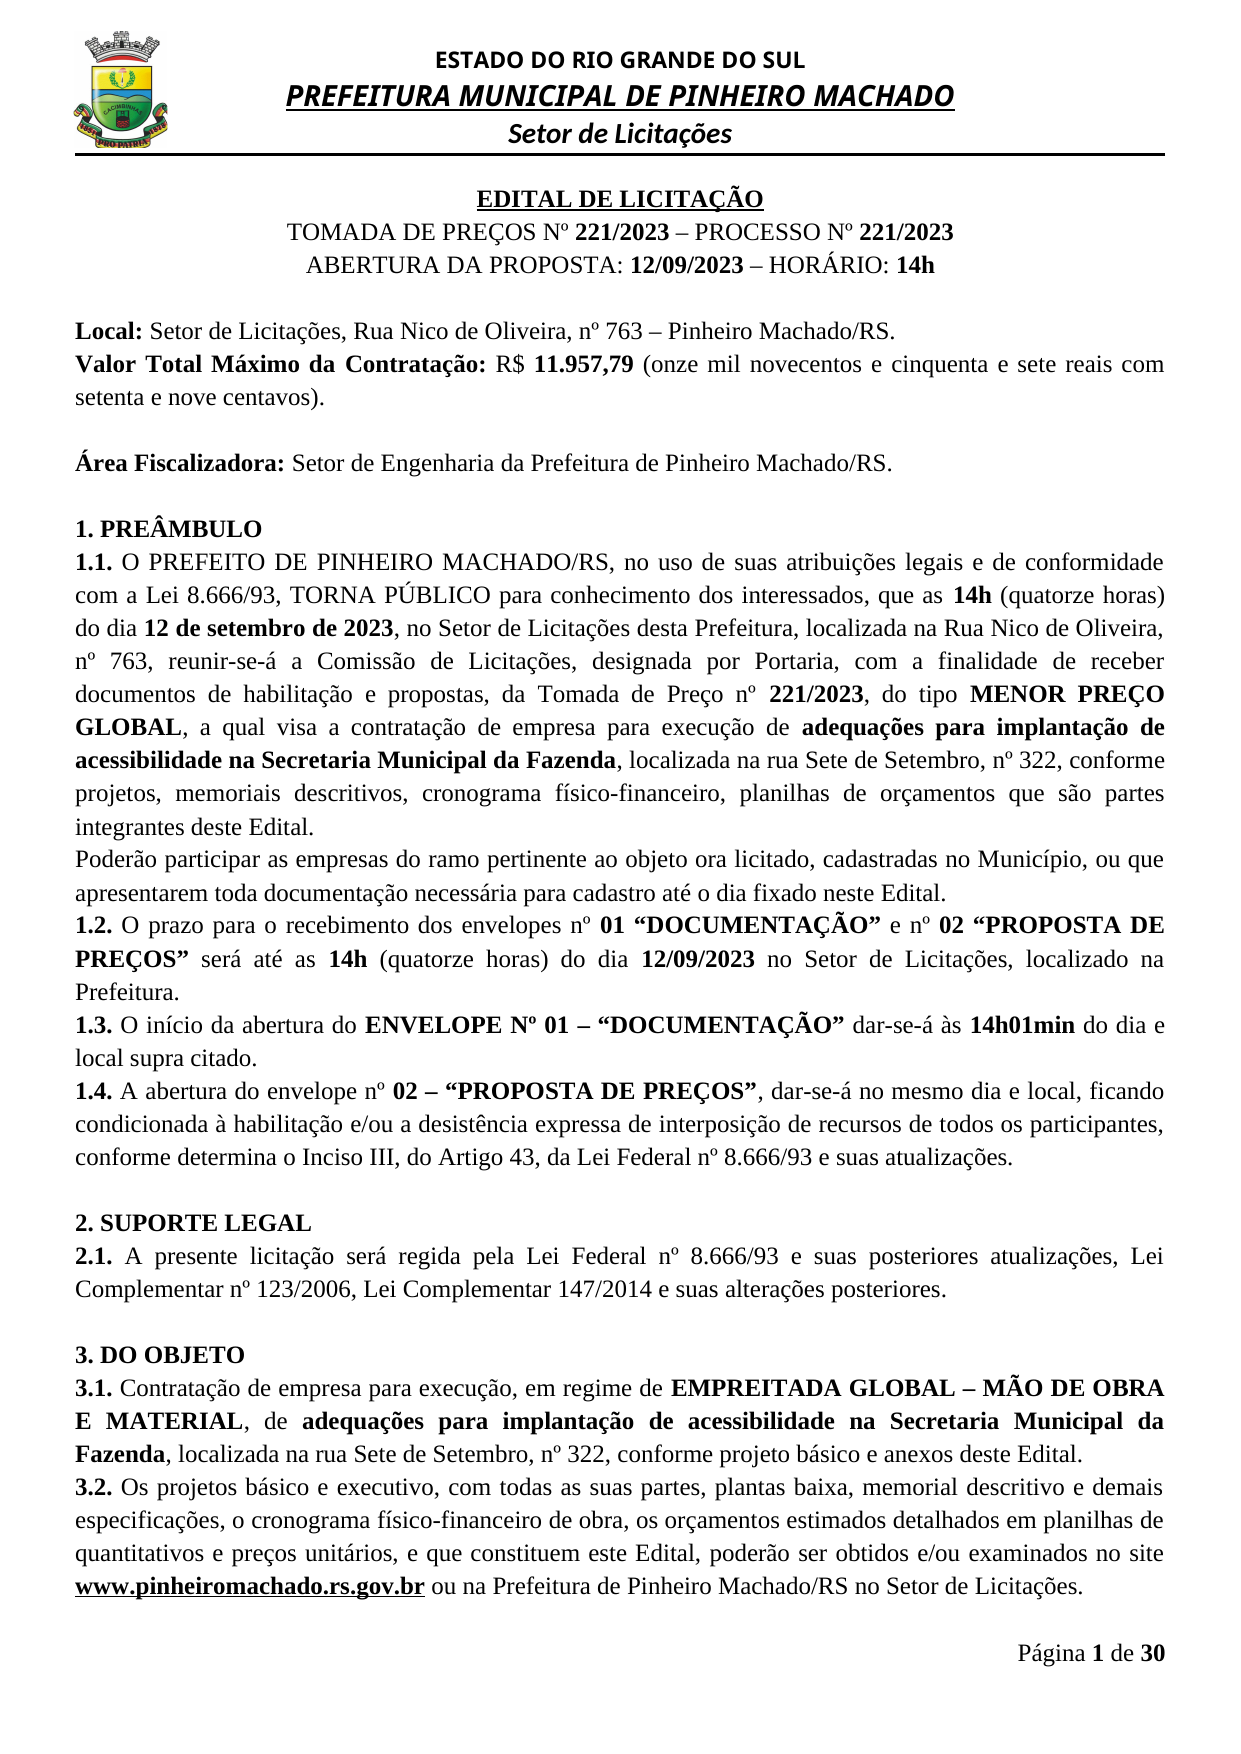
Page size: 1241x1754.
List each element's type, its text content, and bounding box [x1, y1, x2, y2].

text 3.1. Contratação de empresa para execução, em regime de EMPREITADA GLOBAL – MÃO DE OBRA E MATERIAL, de adequações para implantação de acessibilidade na Secretaria Municipal da Fazenda, localizada na rua Sete de Setembro, nº 322, conforme projeto básico e anexos deste Edital. [75, 1373, 1165, 1468]
text 3. DO OBJETO [75, 1340, 1165, 1369]
text 1.2. O prazo para o recebimento dos envelopes nº 01 “DOCUMENTAÇÃO” e nº 02 “PROPOSTA DE PREÇOS” será até as 14h (quatorze horas) do dia 12/09/2023 no Setor de Licitações, localizado na Prefeitura. [75, 911, 1165, 1005]
text 1. PREÂMBULO [75, 514, 1165, 543]
text 1.1. O PREFEITO DE PINHEIRO MACHADO/RS, no uso de suas atribuições legais e de conformidade com a Lei 8.666/93, TORNA PÚBLICO para conhecimento dos interessados, que as 14h (quatorze horas) do dia 12 de setembro de 2023, no Setor de Licitações desta Prefeitura, localizada na Rua Nico de Oliveira, nº 763, reunir-se-á a Comissão de Licitações, designada por Portaria, com a finalidade de receber documentos de habilitação e propostas, da Tomada de Preço nº 221/2023, do tipo MENOR PREÇO GLOBAL, a qual visa a contratação de empresa para execução de adequações para implantação de acessibilidade na Secretaria Municipal da Fazenda, localizada na rua Sete de Setembro, nº 322, conforme projetos, memoriais descritivos, cronograma físico-financeiro, planilhas de orçamentos que são partes integrantes deste Edital. [75, 547, 1165, 840]
text ABERTURA DA PROPOSTA: 12/09/2023 – HORÁRIO: 14h [75, 250, 1165, 279]
text Valor Total Máximo da Contratação: R$ 11.957,79 (onze mil novecentos e cinquenta e sete reais com setenta e nove centavos). [75, 349, 1165, 411]
text EDITAL DE LICITAÇÃO [75, 184, 1165, 213]
text Poderão participar as empresas do ramo pertinente ao objeto ora licitado, cadastradas no Município, ou que apresentarem toda documentação necessária para cadastro até o dia fixado neste Edital. [75, 844, 1165, 906]
text 3.2. Os projetos básico e executivo, com todas as suas partes, plantas baixa, memorial descritivo e demais especificações, o cronograma físico-financeiro de obra, os orçamentos estimados detalhados em planilhas de quantitativos e preços unitários, e que constituem este Edital, poderão ser obtidos e/ou examinados no site www.pinheiromachado.rs.gov.br ou na Prefeitura de Pinheiro Machado/RS no Setor de Licitações. [75, 1472, 1165, 1600]
text 1.3. O início da abertura do ENVELOPE Nº 01 – “DOCUMENTAÇÃO” dar-se-á às 14h01min do dia e local supra citado. [75, 1010, 1165, 1071]
text 1.4. A abertura do envelope nº 02 – “PROPOSTA DE PREÇOS”, dar-se-á no mesmo dia e local, ficando condicionada à habilitação e/ou a desistência expressa de interposição de recursos de todos os participantes, conforme determina o Inciso III, do Artigo 43, da Lei Federal nº 8.666/93 e suas atualizações. [75, 1076, 1165, 1171]
text TOMADA DE PREÇOS Nº 221/2023 – PROCESSO Nº 221/2023 [75, 217, 1165, 246]
text Área Fiscalizadora: Setor de Engenharia da Prefeitura de Pinheiro Machado/RS. [75, 448, 1165, 477]
text 2. SUPORTE LEGAL [75, 1208, 1165, 1237]
text 2.1. A presente licitação será regida pela Lei Federal nº 8.666/93 e suas posteriores atualizações, Lei Complementar nº 123/2006, Lei Complementar 147/2014 e suas alterações posteriores. [75, 1241, 1165, 1303]
picture [73, 31, 168, 148]
text Local: Setor de Licitações, Rua Nico de Oliveira, nº 763 – Pinheiro Machado/RS. [75, 316, 1165, 345]
